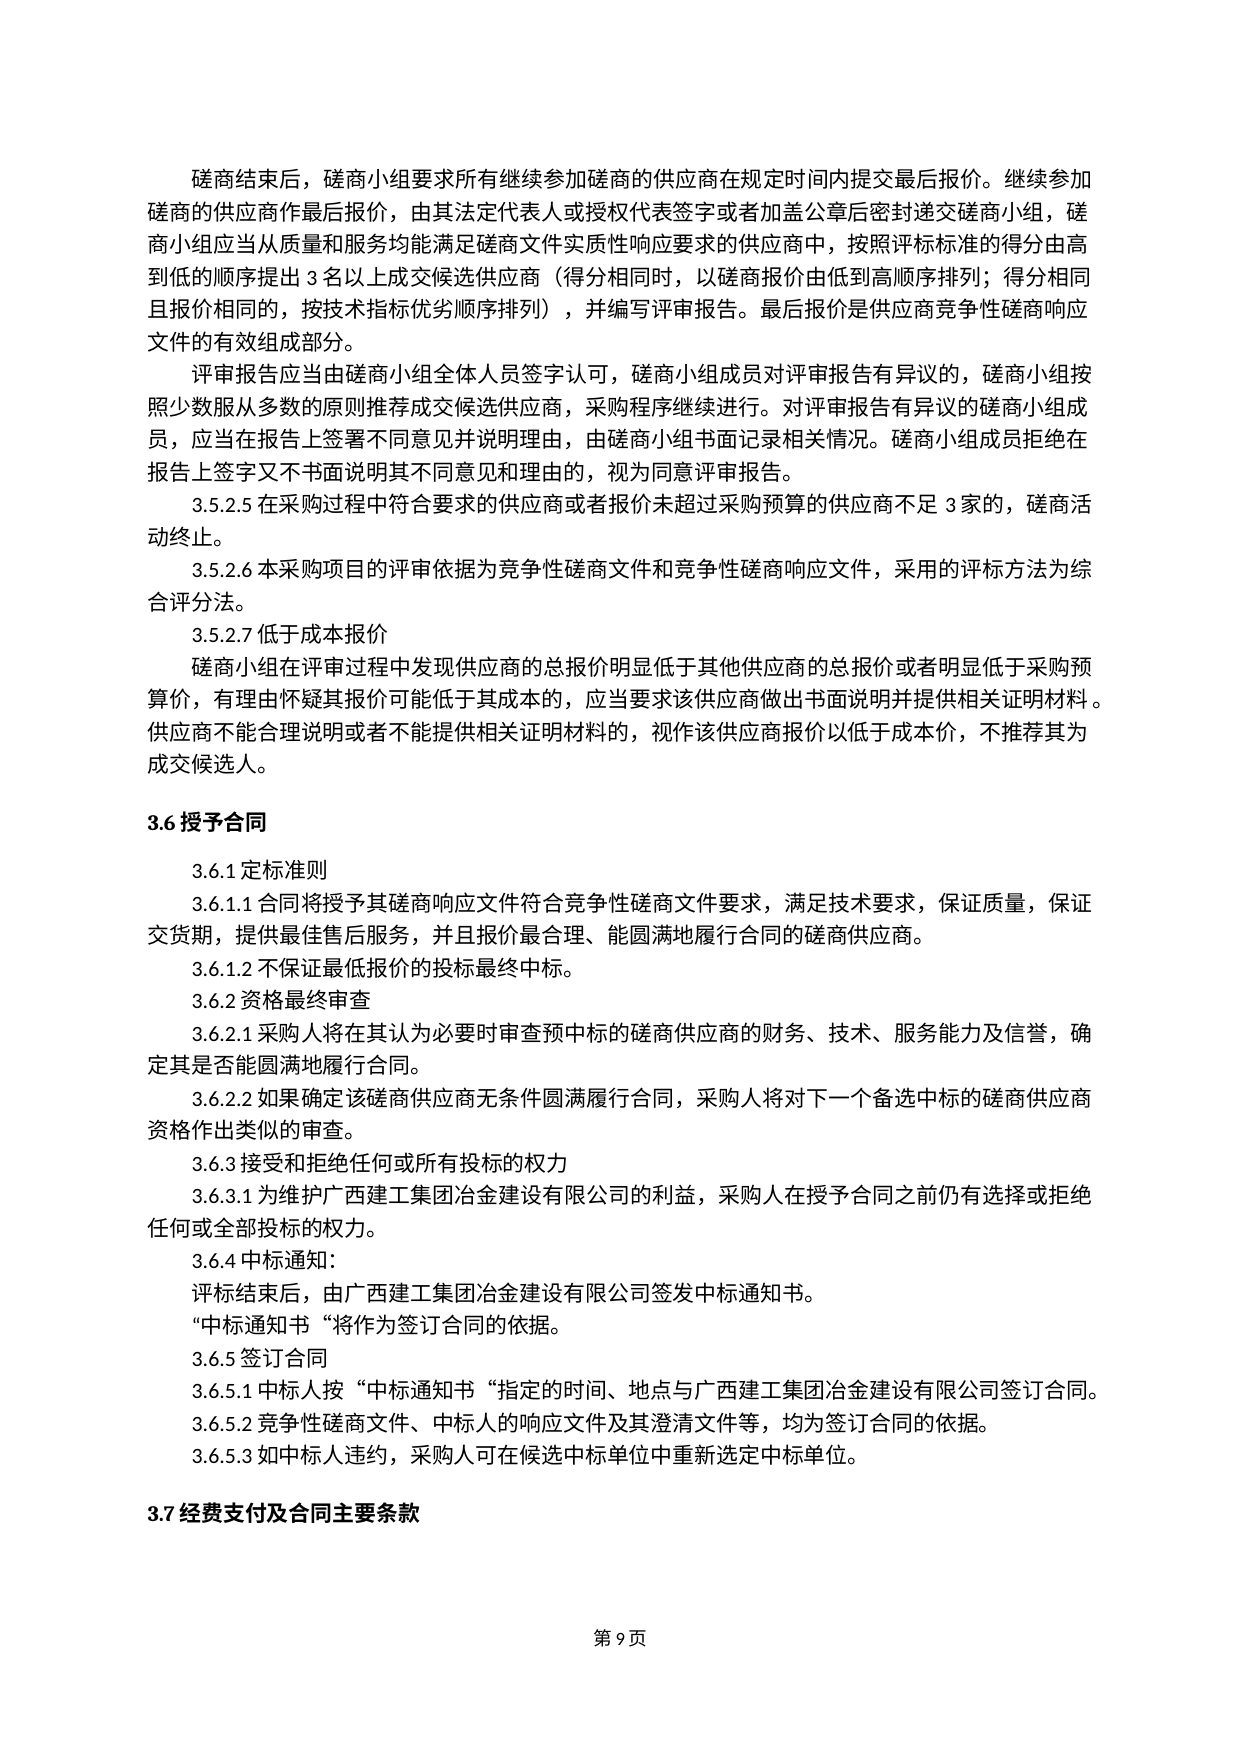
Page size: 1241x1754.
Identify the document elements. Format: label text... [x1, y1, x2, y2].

text 3.6.5.2竞争性磋商文件、中标人的响应文件及其澄清文件等，均为签订合同的依据。 [148, 1405, 1092, 1438]
text 3.6.2资格最终审查 [148, 983, 1092, 1015]
text 3.6.5.3如中标人违约，采购人可在候选中标单位中重新选定中标单位。 [148, 1438, 1092, 1470]
text 3.6.3接受和拒绝任何或所有投标的权力 [148, 1145, 1092, 1178]
text 3.6.3.1为维护广西建工集团冶金建设有限公司的利益，采购人在授予合同之前仍有选择或拒绝任何或全部投标的权力。 [148, 1178, 1092, 1243]
text 3.5.2.7低于成本报价 [148, 617, 1092, 649]
text 3.5.2.6本采购项目的评审依据为竞争性磋商文件和竞争性磋商响应文件，采用的评标方法为综合评分法。 [148, 552, 1092, 617]
text 3.6.2.2如果确定该磋商供应商无条件圆满履行合同，采购人将对下一个备选中标的磋商供应商资格作出类似的审查。 [148, 1080, 1092, 1145]
text 3.6.5.1中标人按“中标通知书“指定的时间、地点与广西建工集团冶金建设有限公司签订合同。 [148, 1373, 1092, 1405]
text 3.6.5签订合同 [148, 1340, 1092, 1373]
text 评标结束后，由广西建工集团冶金建设有限公司签发中标通知书。 [148, 1275, 1092, 1308]
text 3.5.2.5在采购过程中符合要求的供应商或者报价未超过采购预算的供应商不足3家的，磋商活动终止。 [148, 487, 1092, 552]
subtitle 3.6授予合同 [148, 804, 1092, 837]
text “中标通知书“将作为签订合同的依据。 [148, 1308, 1092, 1340]
text 3.6.4中标通知： [148, 1243, 1092, 1275]
text 磋商结束后，磋商小组要求所有继续参加磋商的供应商在规定时间内提交最后报价。继续参加磋商的供应商作最后报价，由其法定代表人或授权代表签字或者加盖公章后密封递交磋商小组，磋商小组应当从质量和服务均能满足磋商文件实质性响应要求的供应商中，按照评标标准的得分由高到低的顺序提出3名以上成交候选供应商（得分相同时，以磋商报价由低到高顺序排列；得分相同且报价相同的，按技术指标优劣顺序排列），并编写评审报告。最后报价是供应商竞争性磋商响应文件的有效组成部分。 [148, 162, 1092, 357]
text 磋商小组在评审过程中发现供应商的总报价明显低于其他供应商的总报价或者明显低于采购预算价，有理由怀疑其报价可能低于其成本的，应当要求该供应商做出书面说明并提供相关证明材料。供应商不能合理说明或者不能提供相关证明材料的，视作该供应商报价以低于成本价，不推荐其为成交候选人。 [148, 649, 1092, 779]
subtitle 3.7经费支付及合同主要条款 [148, 1495, 1092, 1528]
text 3.6.1.1合同将授予其磋商响应文件符合竞争性磋商文件要求，满足技术要求，保证质量，保证交货期，提供最佳售后服务，并且报价最合理、能圆满地履行合同的磋商供应商。 [148, 885, 1092, 950]
text 3.6.1定标准则 [148, 853, 1092, 885]
text 评审报告应当由磋商小组全体人员签字认可，磋商小组成员对评审报告有异议的，磋商小组按照少数服从多数的原则推荐成交候选供应商，采购程序继续进行。对评审报告有异议的磋商小组成员，应当在报告上签署不同意见并说明理由，由磋商小组书面记录相关情况。磋商小组成员拒绝在报告上签字又不书面说明其不同意见和理由的，视为同意评审报告。 [148, 357, 1092, 487]
text 3.6.2.1采购人将在其认为必要时审查预中标的磋商供应商的财务、技术、服务能力及信誉，确定其是否能圆满地履行合同。 [148, 1015, 1092, 1080]
text 3.6.1.2不保证最低报价的投标最终中标。 [148, 950, 1092, 983]
